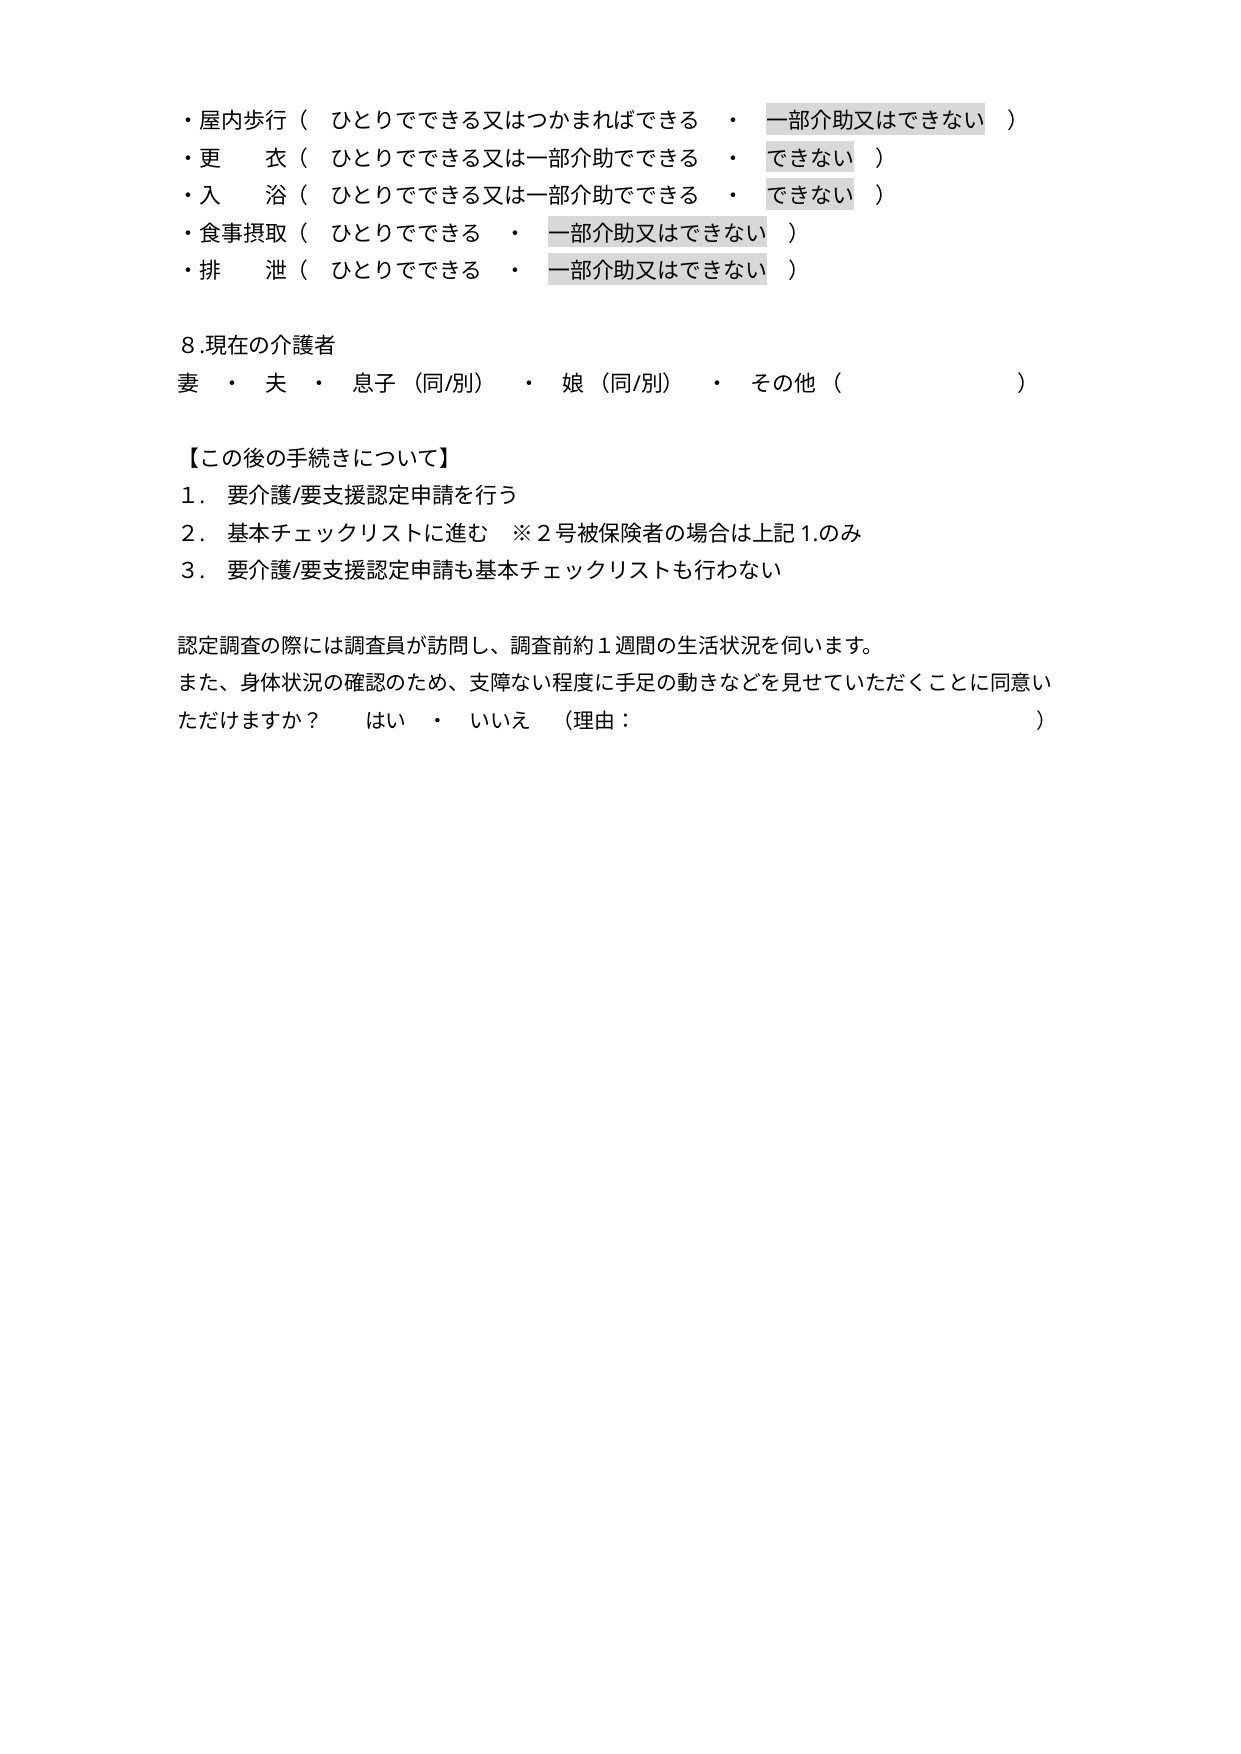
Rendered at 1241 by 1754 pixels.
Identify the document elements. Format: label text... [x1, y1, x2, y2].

text ・入 浴（ ひとりでできる又は一部介助でできる ・ できない ） [177, 175, 1063, 213]
text ２. 基本チェックリストに進む ※２号被保険者の場合は上記1.のみ [177, 513, 1063, 550]
text また、身体状況の確認のため、支障ない程度に手足の動きなどを見せていただくことに同意いただけますか？ はい ・ いいえ （理由： ） [177, 663, 1063, 738]
text ・更 衣（ ひとりでできる又は一部介助でできる ・ できない ） [177, 138, 1063, 175]
text ３. 要介護/要支援認定申請も基本チェックリストも行わない [177, 550, 1063, 588]
text 妻 ・ 夫 ・ 息子 （同/別） ・ 娘 （同/別） ・ その他 （ ） [177, 363, 1063, 400]
text ・排 泄（ ひとりでできる ・ 一部介助又はできない ） [177, 250, 1063, 288]
text ・食事摂取（ ひとりでできる ・ 一部介助又はできない ） [177, 213, 1063, 250]
text 認定調査の際には調査員が訪問し、調査前約１週間の生活状況を伺います。 [177, 625, 1063, 663]
text 【この後の手続きについて】 [177, 438, 1063, 475]
text ８.現在の介護者 [177, 325, 1063, 363]
text ・屋内歩行（ ひとりでできる又はつかまればできる ・ 一部介助又はできない ） [177, 100, 1063, 138]
text １. 要介護/要支援認定申請を行う [177, 475, 1063, 513]
